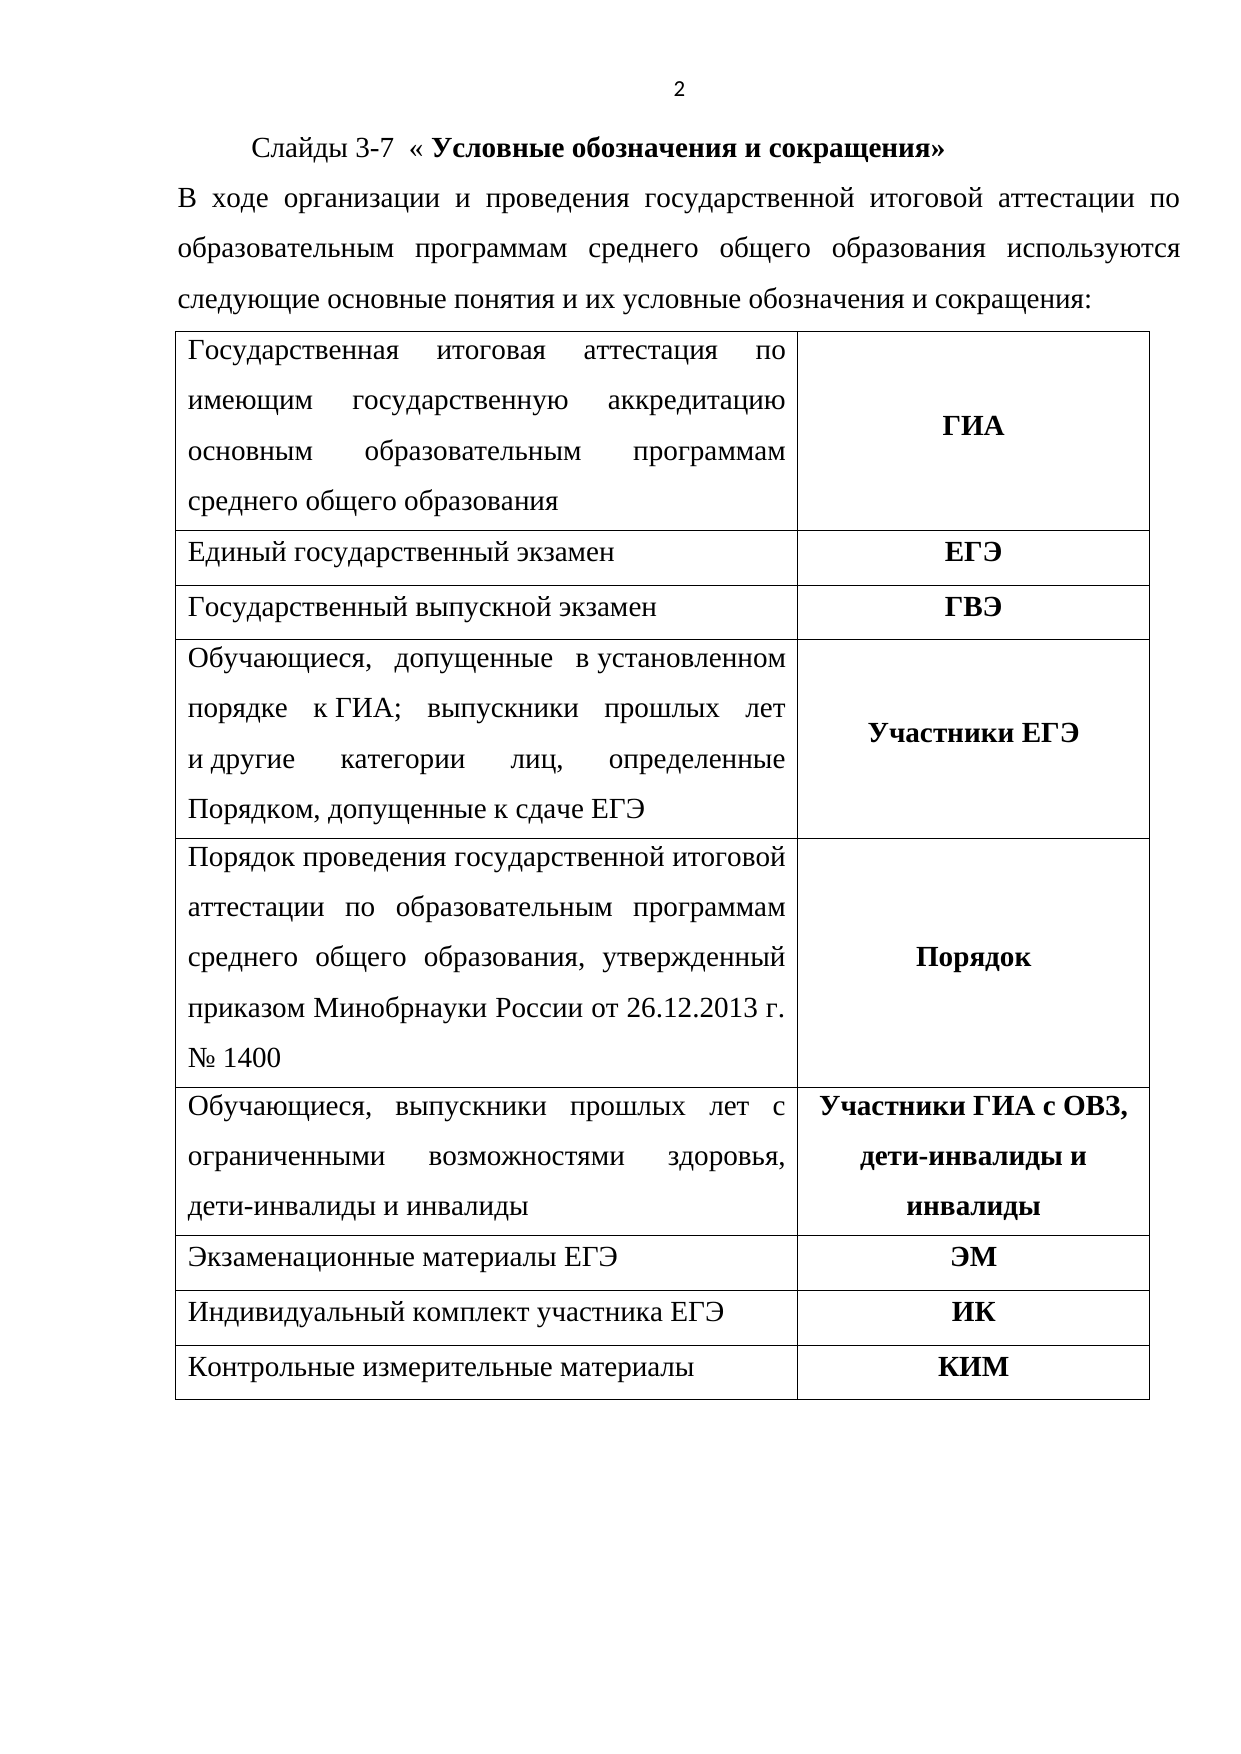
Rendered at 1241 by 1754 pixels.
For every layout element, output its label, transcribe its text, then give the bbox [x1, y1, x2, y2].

table_cell Обучающиеся, допущенные в установленном порядке к ГИА; выпускники прошлых лет и другие категории лиц, определенные Порядком, допущенные к сдаче ЕГЭ [176, 640, 797, 838]
table_cell Обучающиеся, выпускники прошлых лет с ограниченными возможностями здоровья, дети-инвалиды и инвалиды [176, 1088, 797, 1235]
table_cell Порядок [798, 839, 1149, 1087]
table_cell ГВЭ [798, 586, 1149, 639]
table_cell ИК [798, 1291, 1149, 1344]
table_cell Участники ГИА с ОВЗ, дети-инвалиды и инвалиды [798, 1088, 1149, 1235]
text Слайды 3-7 « Условные обозначения и сокращения» [177, 130, 1181, 163]
text В ходе организации и проведения государственной итоговой аттестации по образовательным программам среднего общего образования используются следующие основные понятия и их условные обозначения и сокращения: [177, 180, 1181, 314]
table_cell КИМ [798, 1346, 1149, 1399]
table_cell ЕГЭ [798, 531, 1149, 584]
table_cell Государственный выпускной экзамен [176, 586, 797, 639]
table_cell Порядок проведения государственной итоговой аттестации по образовательным программам среднего общего образования, утвержденный приказом Минобрнауки России от 26.12.2013 г. № 1400 [176, 839, 797, 1087]
table_header Государственная итоговая аттестация по имеющим государственную аккредитацию основным образовательным программам среднего общего образования [176, 332, 797, 530]
table_cell Участники ЕГЭ [798, 640, 1149, 838]
table_cell Экзаменационные материалы ЕГЭ [176, 1236, 797, 1290]
table_cell Единый государственный экзамен [176, 531, 797, 584]
table_header ГИА [798, 332, 1149, 530]
table_cell ЭМ [798, 1236, 1149, 1290]
table_cell Контрольные измерительные материалы [176, 1346, 797, 1399]
table_cell Индивидуальный комплект участника ЕГЭ [176, 1291, 797, 1344]
